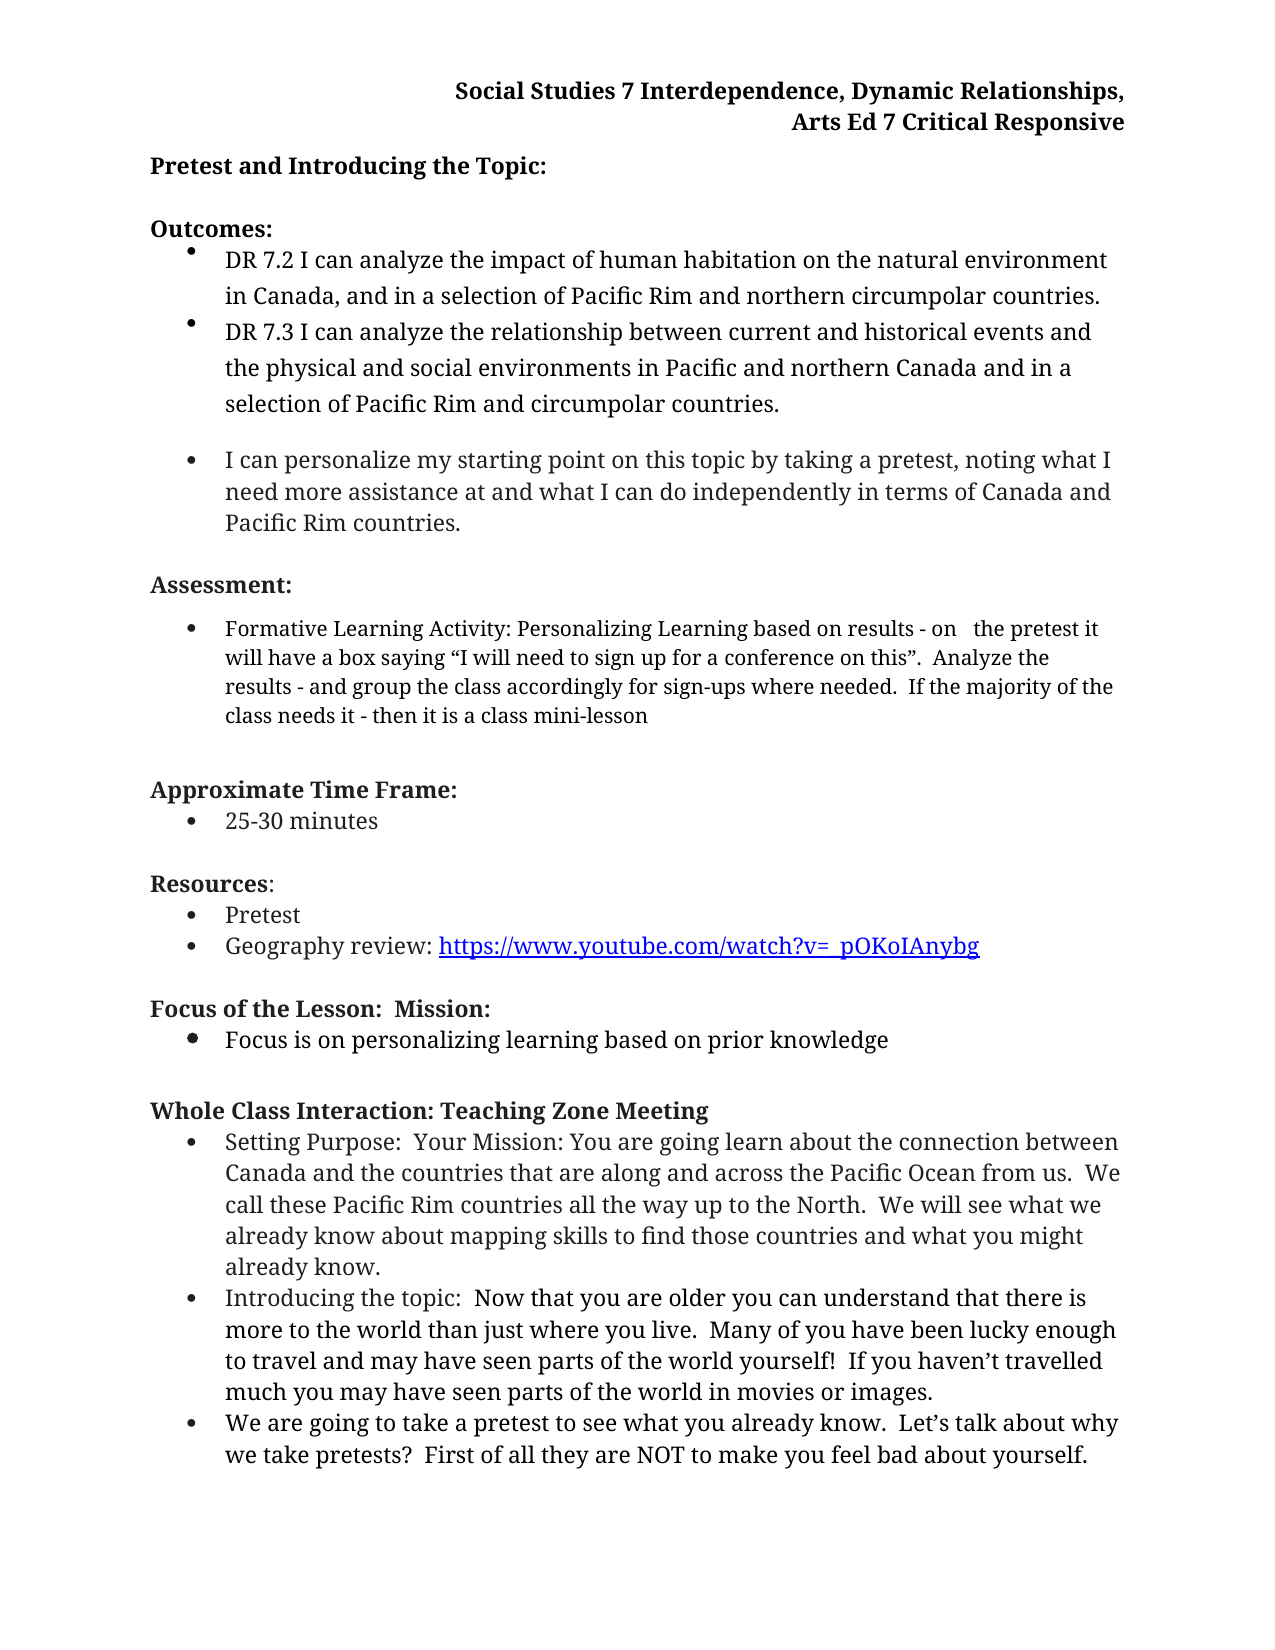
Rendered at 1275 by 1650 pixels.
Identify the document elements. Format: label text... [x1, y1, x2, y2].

text Focus of the Lesson: Mission: [150, 993, 1125, 1024]
text Whole Class Interaction: Teaching Zone Meeting [150, 1095, 1125, 1126]
list Focus is on personalizing learning based on prior knowledge [187, 1024, 1125, 1055]
text Pretest and Introducing the Topic: [150, 150, 1125, 181]
text Approximate Time Frame: [150, 774, 1125, 805]
text Assessment: [150, 569, 1125, 601]
list Geography review: https://www.youtube.com/watch?v=_pOKoIAnybg [187, 930, 1125, 961]
list 25-30 minutes [187, 805, 1125, 836]
list Setting Purpose: Your Mission: You are going learn about the connection between Canada and the countries that are along and across the Pacific Ocean from us. We call these Pacific Rim countries all the way up to the North. We will see what we already know about mapping skills to find those countries and what you might already know. [187, 1126, 1125, 1282]
list DR 7.3 I can analyze the relationship between current and historical events and the physical and social environments in Pacific and northern Canada and in a selection of Pacific Rim and circumpolar countries. [187, 316, 1125, 419]
list Introducing the topic: Now that you are older you can understand that there is more to the world than just where you live. Many of you have been lucky enough to travel and may have seen parts of the world yourself! If you haven’t travelled much you may have seen parts of the world in movies or images. [187, 1282, 1125, 1407]
list I can personalize my starting point on this topic by taking a pretest, noting what I need more assistance at and what I can do independently in terms of Canada and Pacific Rim countries. [187, 444, 1125, 538]
list Formative Learning Activity: Personalizing Learning based on results - on the pretest it will have a box saying “I will need to sign up for a conference on this”. Analyze the results - and group the class accordingly for sign-ups where needed. If the majority of the class needs it - then it is a class mini-lesson [187, 613, 1125, 730]
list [187, 1407, 1125, 1470]
list DR 7.2 I can analyze the impact of human habitation on the natural environment in Canada, and in a selection of Pacific Rim and northern circumpolar countries. [187, 244, 1125, 311]
list Pretest [187, 899, 1125, 930]
text Resources: [150, 868, 1125, 899]
text Outcomes: [150, 212, 1125, 244]
